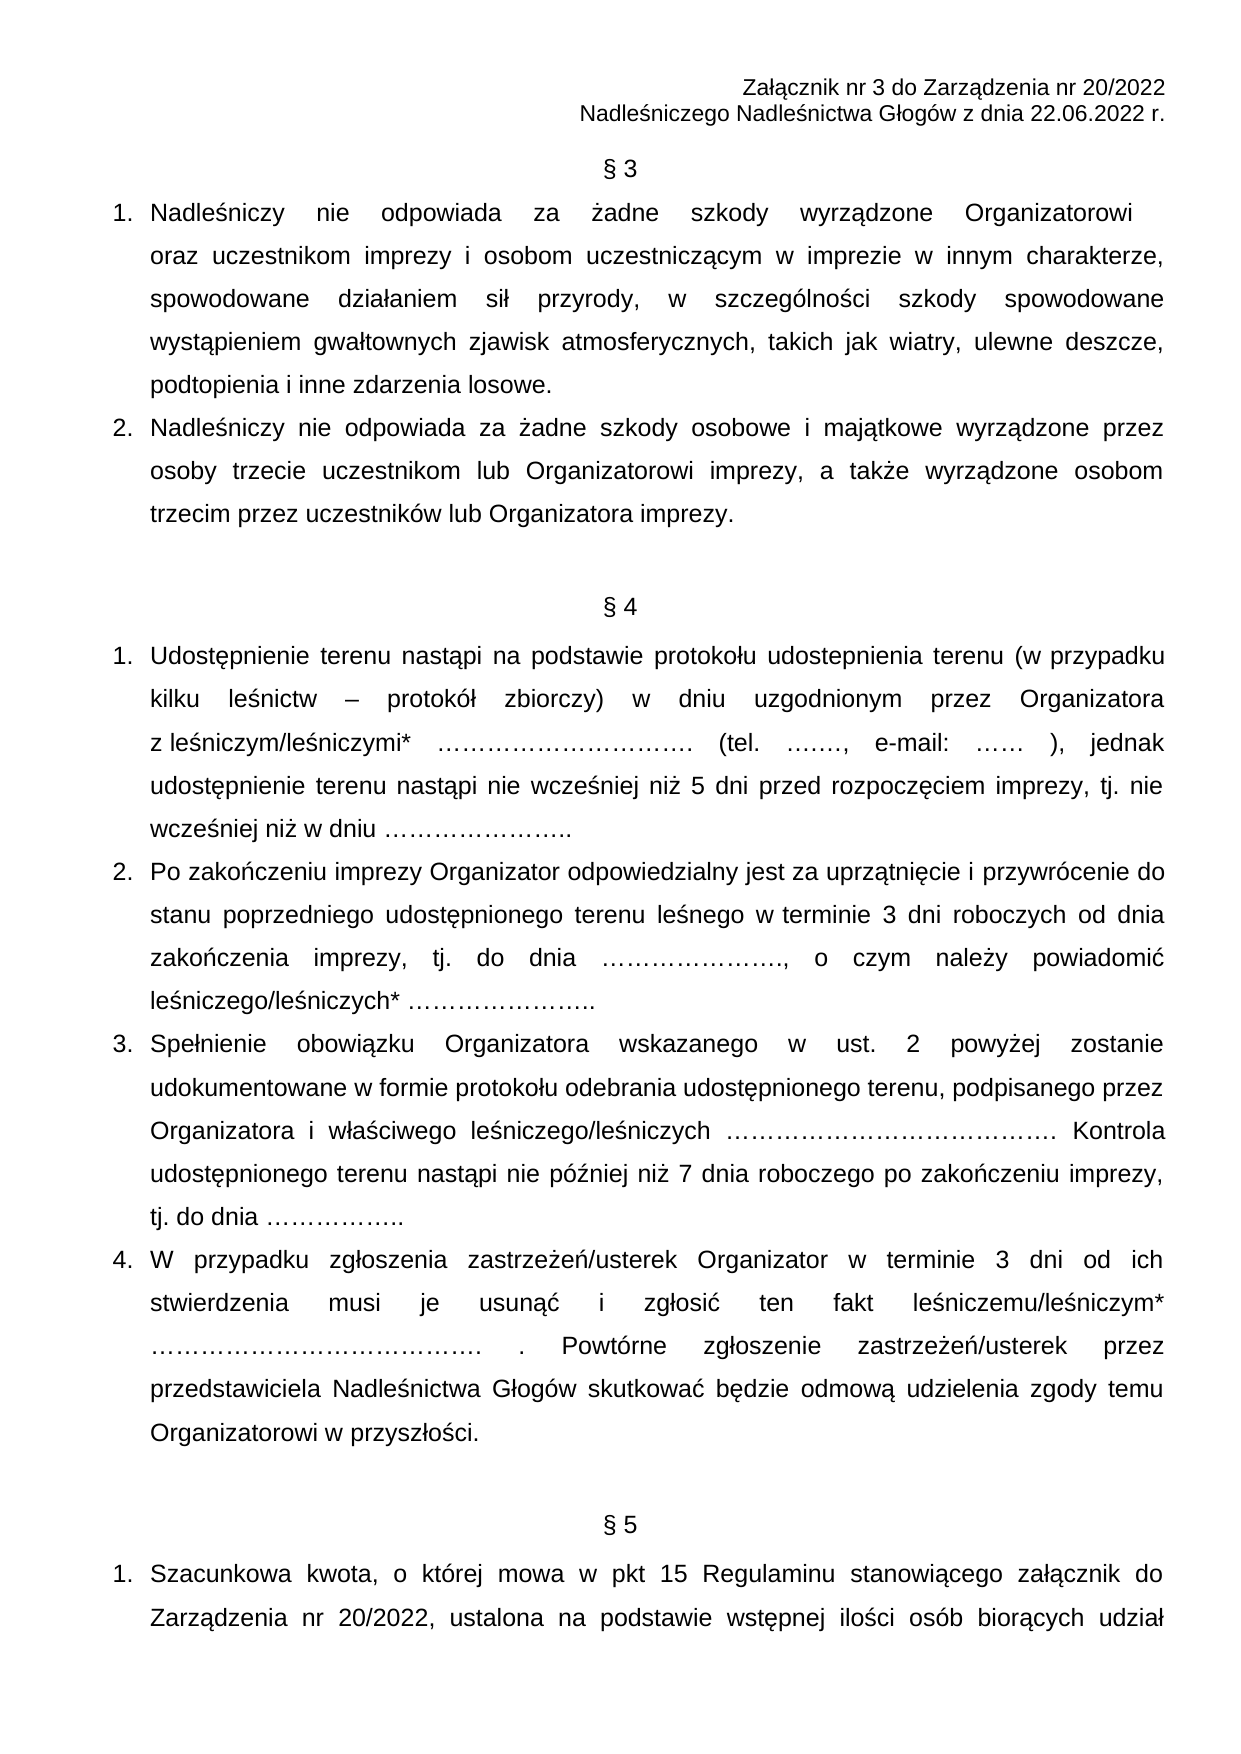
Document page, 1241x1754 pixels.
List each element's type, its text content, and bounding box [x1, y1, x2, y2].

text § 4 [75, 592, 1165, 621]
list Udostępnienie terenu nastąpi na podstawie protokołu udostepnienia terenu (w przypadku kilku leśnictw – protokół zbiorczy) w dniu uzgodnionym przez Organizatora z leśniczym/leśniczymi* …………………………. (tel. ….…, e-mail: …… ), jednak udostępnienie terenu nastąpi nie wcześniej niż 5 dni przed rozpoczęciem imprezy, tj. nie wcześniej niż w dniu ………………….. [112, 641, 1165, 843]
list Po zakończeniu imprezy Organizator odpowiedzialny jest za uprzątnięcie i przywrócenie do stanu poprzedniego udostępnionego terenu leśnego w terminie 3 dni roboczych od dnia zakończenia imprezy, tj. do dnia …………………., o czym należy powiadomić leśniczego/leśniczych* ………………….. [112, 857, 1165, 1015]
list § 3 [75, 154, 1165, 183]
text § 5 [75, 1510, 1165, 1539]
list Nadleśniczy nie odpowiada za żadne szkody wyrządzone Organizatorowi oraz uczestnikom imprezy i osobom uczestniczącym w imprezie w innym charakterze, spowodowane działaniem sił przyrody, w szczególności szkody spowodowane wystąpieniem gwałtownych zjawisk atmosferycznych, takich jak wiatry, ulewne deszcze, podtopienia i inne zdarzenia losowe. [112, 198, 1165, 399]
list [112, 1559, 1165, 1631]
list W przypadku zgłoszenia zastrzeżeń/usterek Organizator w terminie 3 dni od ich stwierdzenia musi je usunąć i zgłosić ten fakt leśniczemu/leśniczym* …………………………………. . Powtórne zgłoszenie zastrzeżeń/usterek przez przedstawiciela Nadleśnictwa Głogów skutkować będzie odmową udzielenia zgody temu Organizatorowi w przyszłości. [112, 1245, 1165, 1446]
list Nadleśniczy nie odpowiada za żadne szkody osobowe i majątkowe wyrządzone przez osoby trzecie uczestnikom lub Organizatorowi imprezy, a także wyrządzone osobom trzecim przez uczestników lub Organizatora imprezy. [112, 413, 1165, 528]
list Spełnienie obowiązku Organizatora wskazanego w ust. 2 powyżej zostanie udokumentowane w formie protokołu odebrania udostępnionego terenu, podpisanego przez Organizatora i właściwego leśniczego/leśniczych …………………………………. Kontrola udostępnionego terenu nastąpi nie później niż 7 dnia roboczego po zakończeniu imprezy, tj. do dnia …………….. [112, 1029, 1165, 1231]
